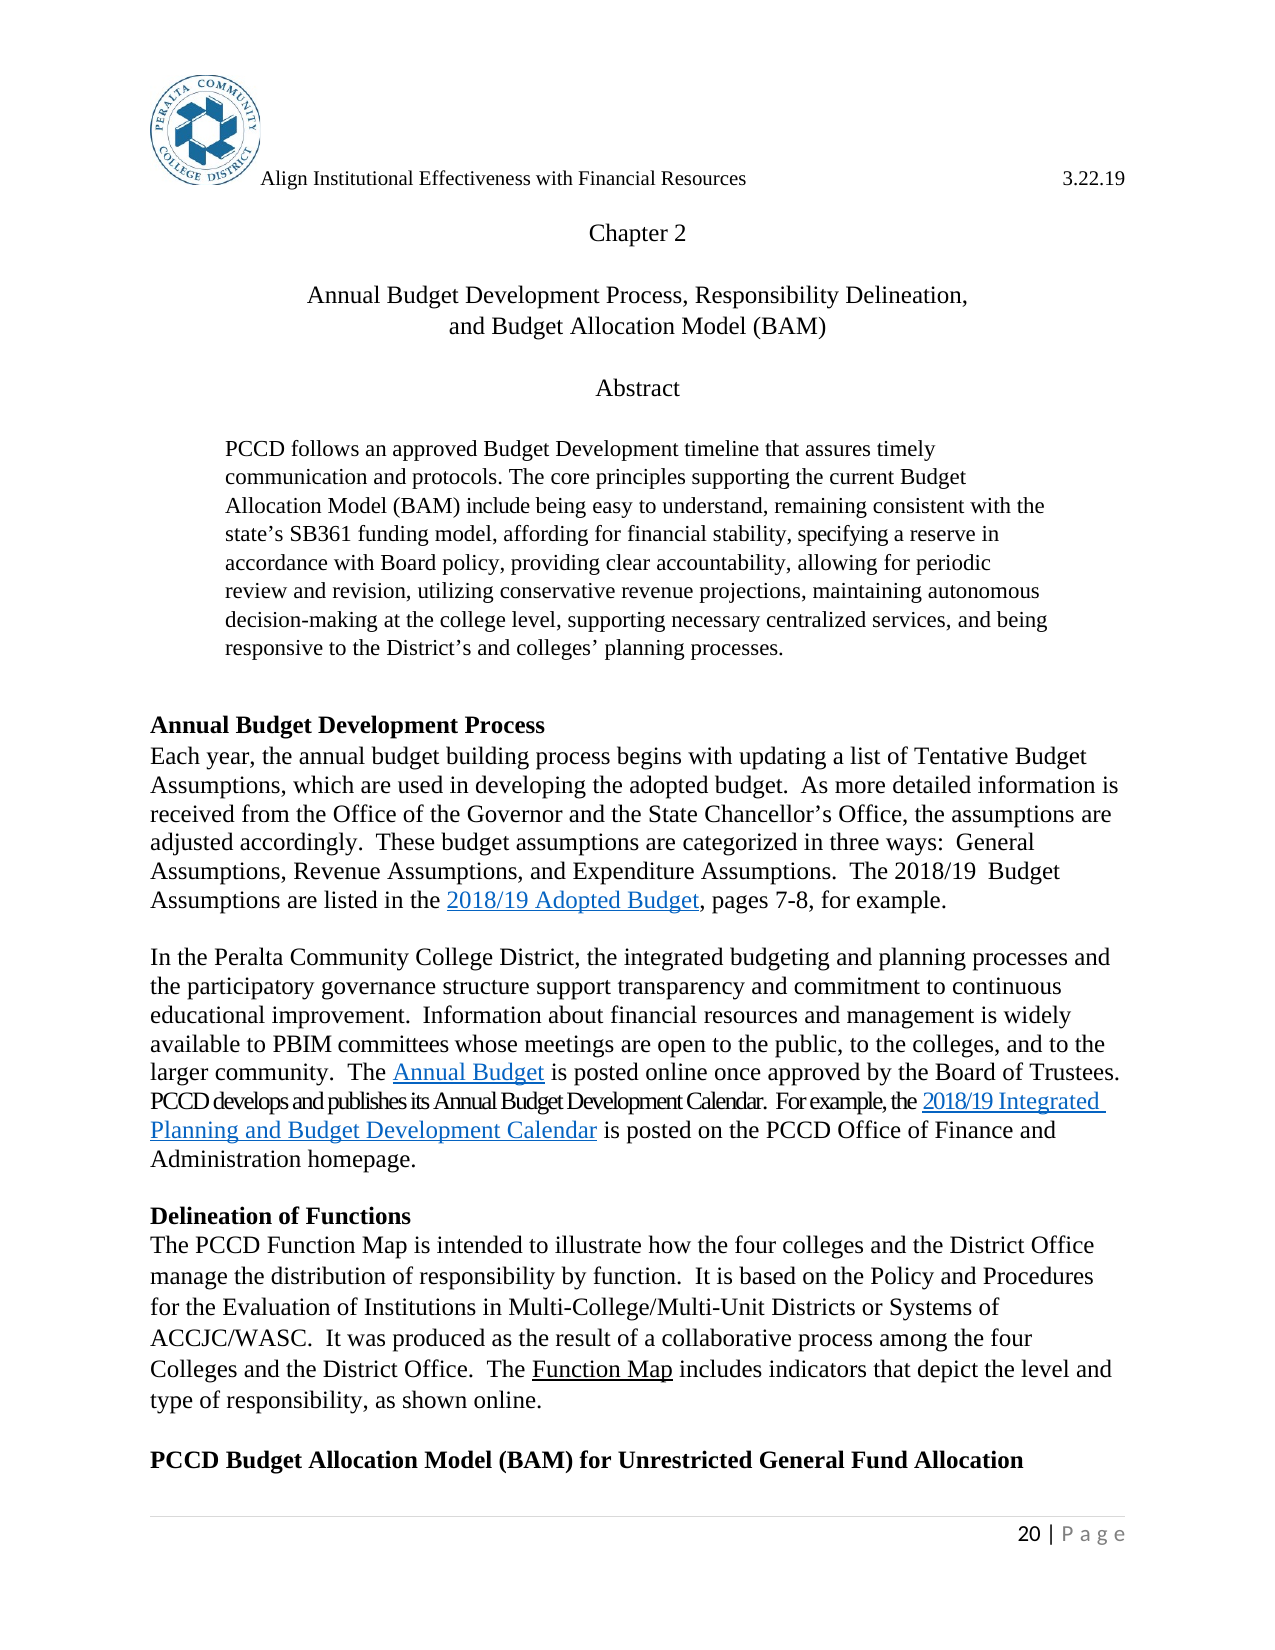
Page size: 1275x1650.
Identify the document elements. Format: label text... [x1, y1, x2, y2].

text Each year, the annual budget building process begins with updating a list of Tentative Budget Assumptions, which are used in developing the adopted budget. As more detailed information is received from the Office of the Governor and the State Chancellor’s Office, the assumptions are adjusted accordingly. These budget assumptions are categorized in three ways: General Assumptions, Revenue Assumptions, and Expenditure Assumptions. The 2018/19 Budget Assumptions are listed in the 2018/19 Adopted Budget, pages 7-8, for example. [150, 741, 1125, 914]
text PCCD follows an approved Budget Development timeline that assures timely communication and protocols. The core principles supporting the current Budget Allocation Model (BAM) include being easy to understand, remaining consistent with the state’s SB361 funding model, affording for financial stability, specifying a reserve in accordance with Board policy, providing clear accountability, allowing for periodic review and revision, utilizing conservative revenue projections, maintaining autonomous decision-making at the college level, supporting necessary centralized services, and being responsive to the District’s and colleges’ planning processes. [225, 435, 1050, 660]
text Abstract [150, 373, 1125, 402]
text Annual Budget Development Process, Responsibility Delineation, [150, 280, 1125, 308]
text Chapter 2 [150, 218, 1125, 246]
text Annual Budget Development Process [150, 710, 1125, 739]
text In the Peralta Community College District, the integrated budgeting and planning processes and the participatory governance structure support transparency and commitment to continuous educational improvement. Information about financial resources and management is widely available to PBIM committees whose meetings are open to the public, to the colleges, and to the larger community. The Annual Budget is posted online once approved by the Board of Trustees. PCCD develops and publishes its Annual Budget Development Calendar. For example, the 2018/19 Integrated Planning and Budget Development Calendar is posted on the PCCD Office of Finance and Administration homepage. [150, 942, 1125, 1172]
text The PCCD Function Map is intended to illustrate how the four colleges and the District Office manage the distribution of responsibility by function. It is based on the Policy and Procedures for the Evaluation of Institutions in Multi-College/Multi-Unit Districts or Systems of ACCJC/WASC. It was produced as the result of a collaborative process among the four Colleges and the District Office. The Function Map includes indicators that depict the level and type of responsibility, as shown online. [150, 1230, 1125, 1414]
text PCCD Budget Allocation Model (BAM) for Unrestricted General Fund Allocation [150, 1445, 1125, 1474]
text Delineation of Functions [150, 1201, 1125, 1230]
picture [150, 75, 260, 185]
text and Budget Allocation Model (BAM) [150, 311, 1125, 339]
